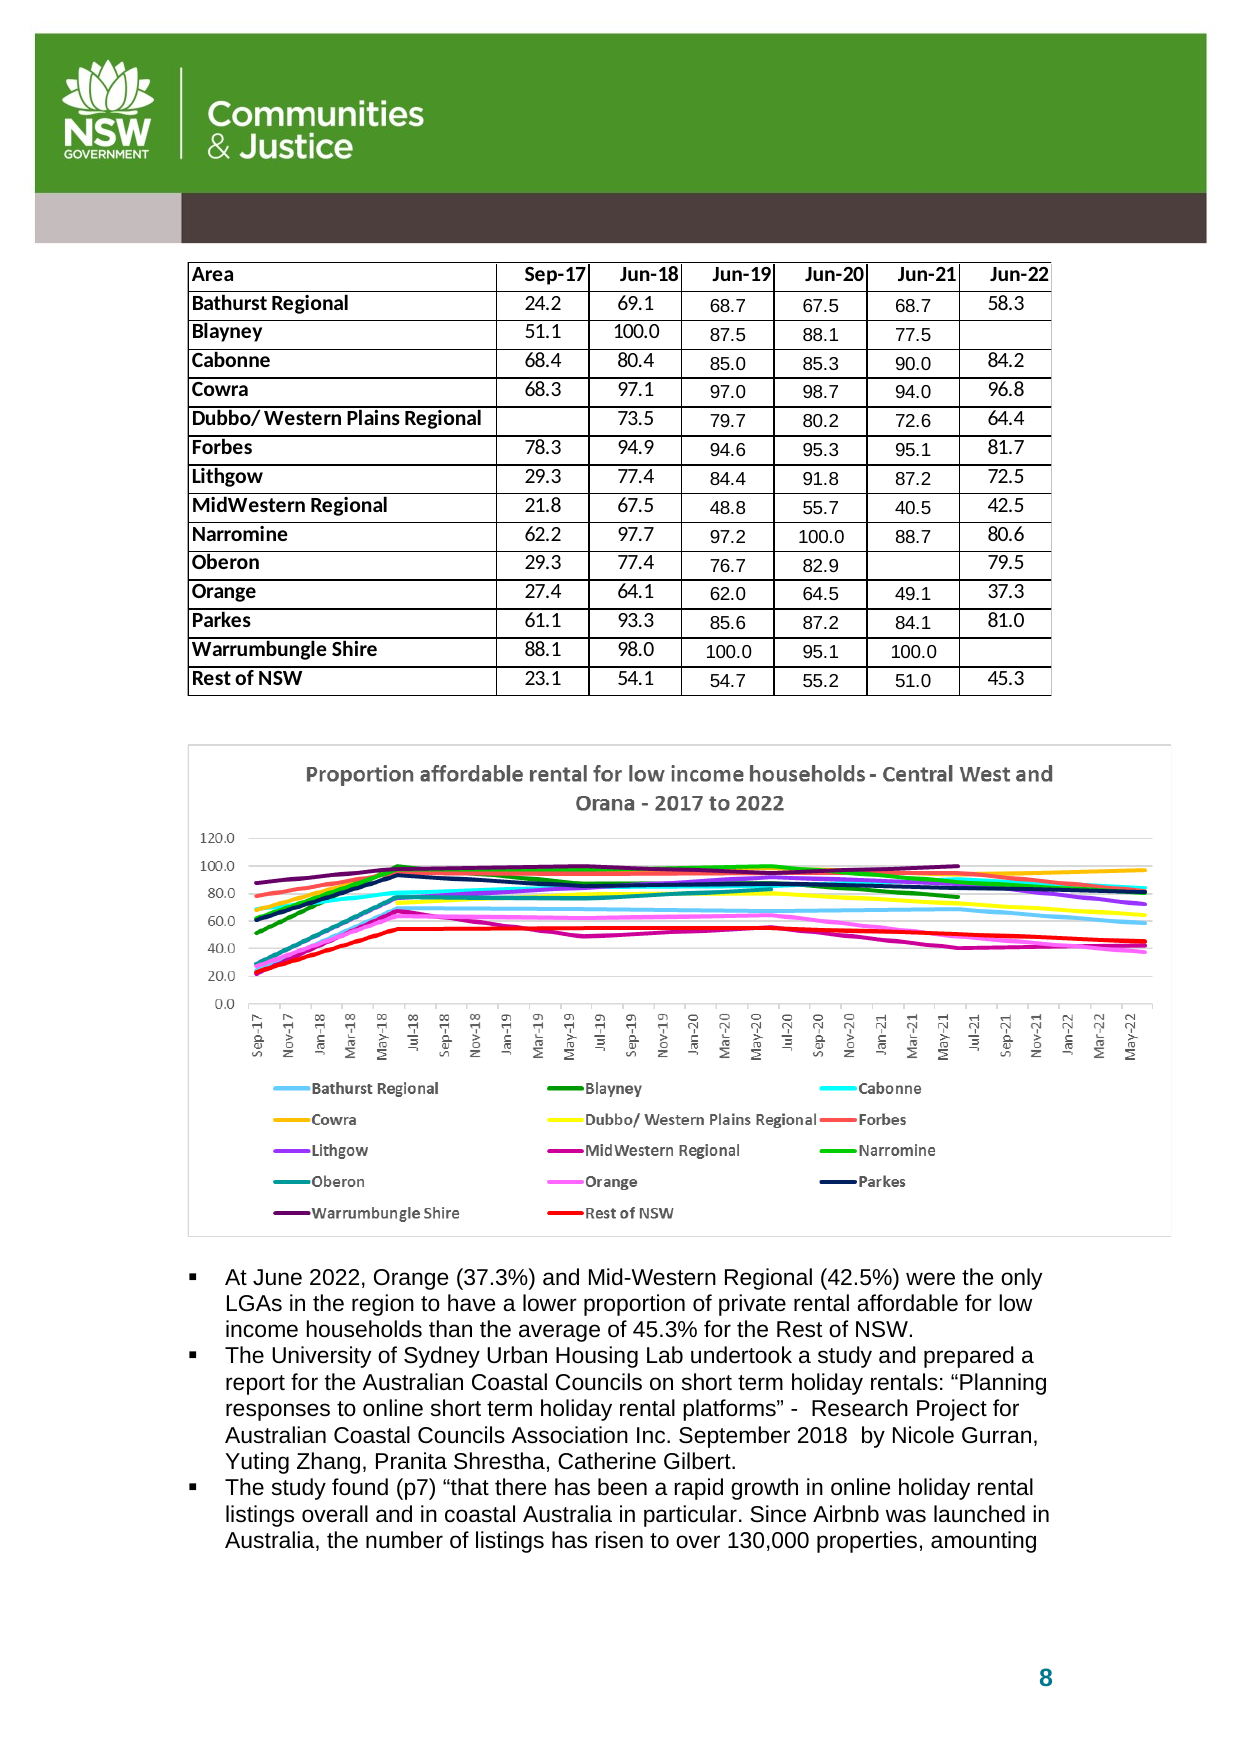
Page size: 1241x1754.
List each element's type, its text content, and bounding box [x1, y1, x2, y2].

picture [682, 263, 773, 282]
picture [6, 4, 1235, 282]
picture [589, 263, 681, 282]
picture [497, 263, 588, 282]
list At June 2022, Orange (37.3%) and Mid-Western Regional (42.5%) were the only LGAs in the region to have a lower proportion of private rental affordable for low income households than the average of 45.3% for the Rest of NSW. [187, 1263, 1053, 1342]
picture [867, 263, 959, 282]
picture [189, 263, 496, 282]
picture [960, 263, 1051, 282]
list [187, 1474, 1053, 1553]
list The University of Sydney Urban Housing Lab undertook a study and prepared a report for the Australian Coastal Councils on short term holiday rentals: “Planning responses to online short term holiday rental platforms” - Research Project for Australian Coastal Councils Association Inc. September 2018 by Nicole Gurran, Yuting Zhang, Pranita Shrestha, Catherine Gilbert. [187, 1342, 1053, 1474]
picture [774, 263, 866, 282]
picture [187, 744, 1172, 1237]
